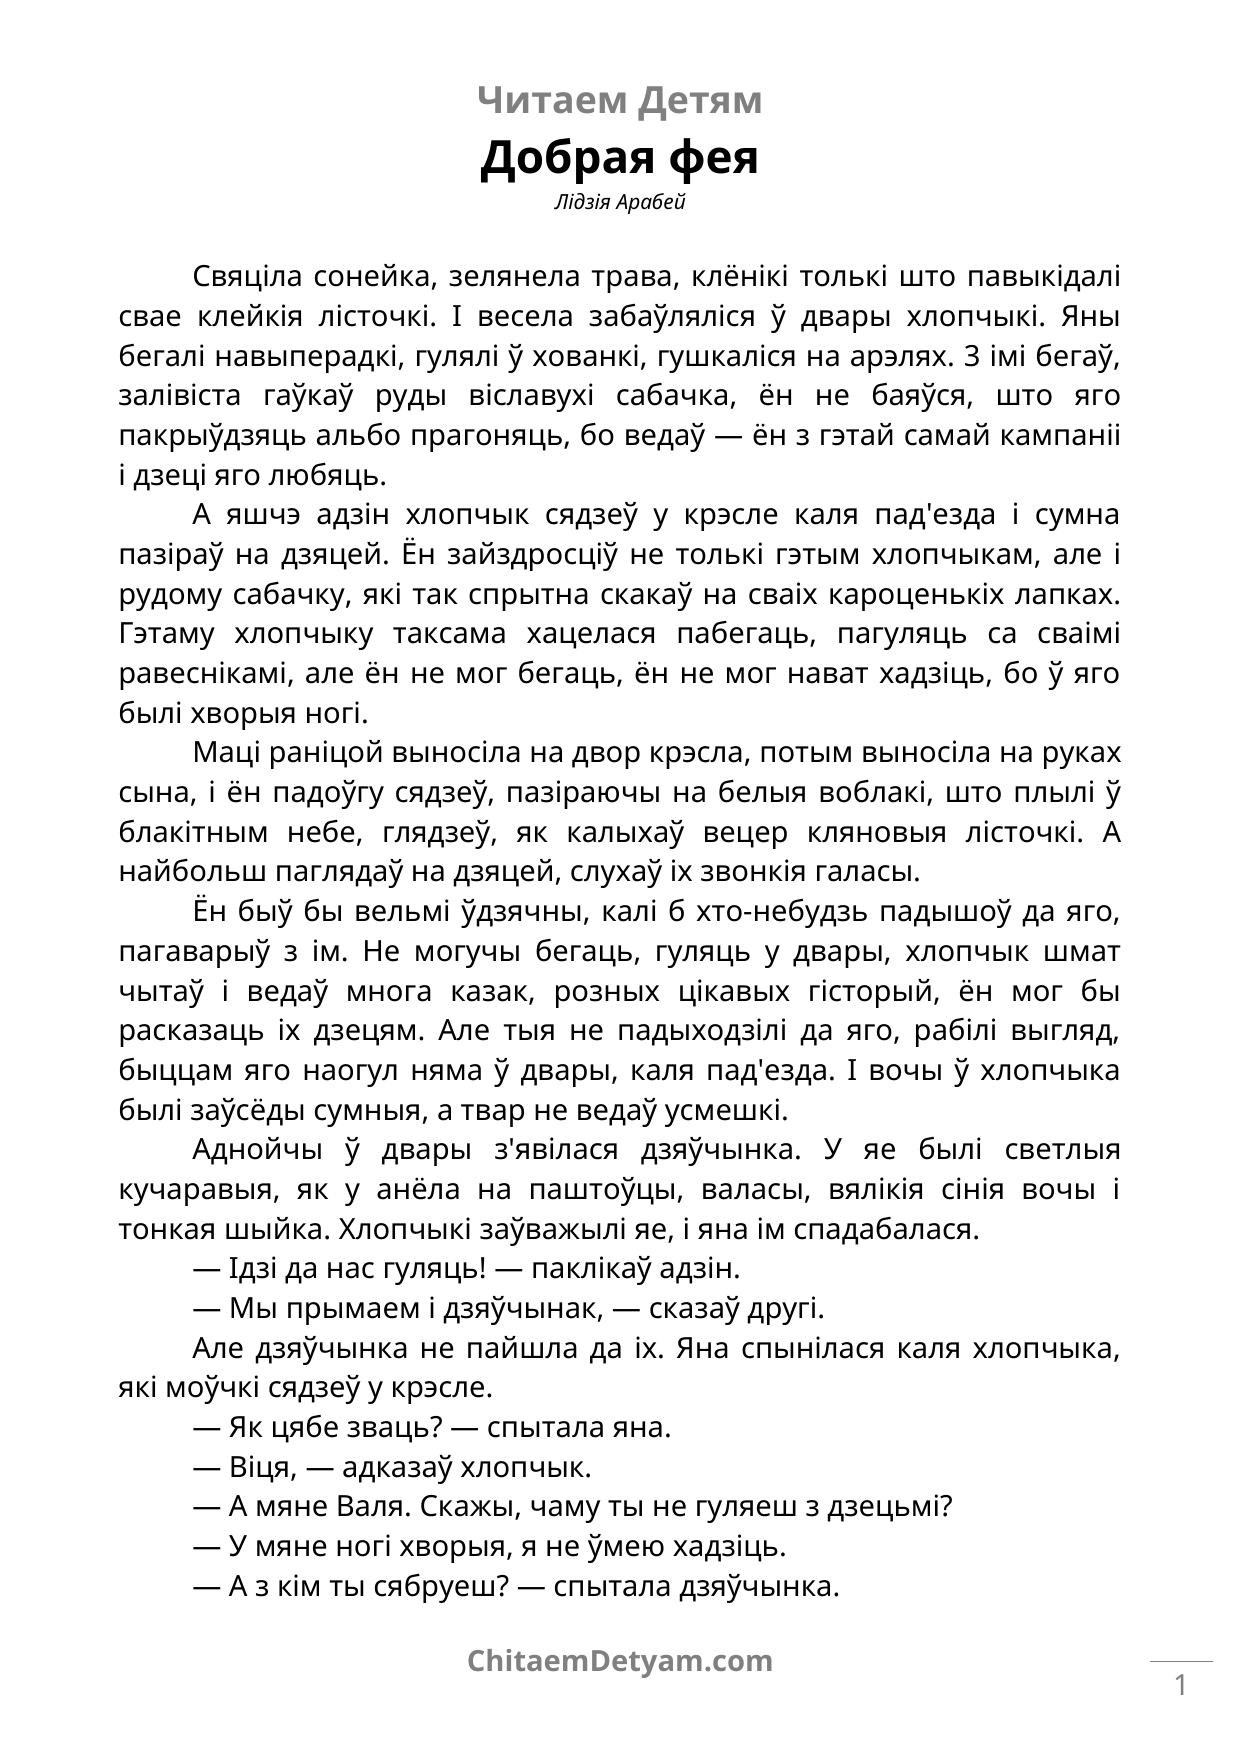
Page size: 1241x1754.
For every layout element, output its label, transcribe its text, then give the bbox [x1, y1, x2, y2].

text — А з кім ты сябруеш? — спытала дзяўчынка. [118, 1565, 1122, 1605]
text — Як цябе зваць? — спытала яна. [118, 1406, 1122, 1446]
text Добрая фея Лідзія Арабей [118, 125, 1122, 216]
text — Ідзі да нас гуляць! — паклікаў адзін. [118, 1248, 1122, 1287]
text — Мы прымаем і дзяўчынак, — сказаў другі. [118, 1287, 1122, 1327]
text Свяціла сонейка, зелянела трава, клёнікі толькі што павыкідалі свае клейкія лісточкі. I весела забаўляліся ў двары хлопчыкі. Яны бегалі навыперадкі, гулялі ў хованкі, гушкаліся на арэлях. 3 імі бегаў, залівіста гаўкаў руды віславухі сабачка, ён не баяўся, што яго пакрыўдзяць альбо прагоняць, бо ведаў — ён з гэтай самай кампаніі і дзеці яго любяць. [118, 255, 1122, 493]
text — Віця, — адказаў хлопчык. [118, 1446, 1122, 1486]
text Аднойчы ў двары з'явілася дзяўчынка. У яе былі светлыя кучаравыя, як у анёла на паштоўцы, валасы, вялікія сінія вочы і тонкая шыйка. Хлопчыкі заўважылі яе, і яна ім спадабалася. [118, 1128, 1122, 1248]
text Маці раніцой выносіла на двор крэсла, потым выносіла на руках сына, і ён падоўгу сядзеў, пазіраючы на белыя воблакі, што плылі ў блакітным небе, глядзеў, як калыхаў вецер кляновыя лісточкі. А найбольш паглядаў на дзяцей, слухаў іх звонкія галасы. [118, 732, 1122, 890]
text — У мяне ногі хворыя, я не ўмею хадзіць. [118, 1525, 1122, 1565]
text Але дзяўчынка не пайшла да іх. Яна спынілася каля хлопчыка, які моўчкі сядзеў у крэсле. [118, 1327, 1122, 1406]
text Ён быў бы вельмі ўдзячны, калі б хто-небудзь падышоў да яго, пагаварыў з ім. Не могучы бегаць, гуляць у двары, хлопчык шмат чытаў і ведаў многа казак, розных цікавых гісторый, ён мог бы расказаць іх дзецям. Але тыя не падыходзілі да яго, рабілі выгляд, быццам яго наогул няма ў двары, каля пад'езда. I вочы ў хлопчыка былі заўсёды сумныя, а твар не ведаў усмешкі. [118, 890, 1122, 1128]
text — А мяне Валя. Скажы, чаму ты не гуляеш з дзецьмі? [118, 1486, 1122, 1525]
text А яшчэ адзін хлопчык сядзеў у крэсле каля пад'езда і сумна пазіраў на дзяцей. Ён зайздросціў не толькі гэтым хлопчыкам, але і рудому сабачку, які так спрытна скакаў на сваіх кароценькіх лапках. Гэтаму хлопчыку таксама хацелася пабегаць, пагуляць са сваімі равеснікамі, але ён не мог бегаць, ён не мог нават хадзіць, бо ў яго былі хворыя ногі. [118, 493, 1122, 732]
